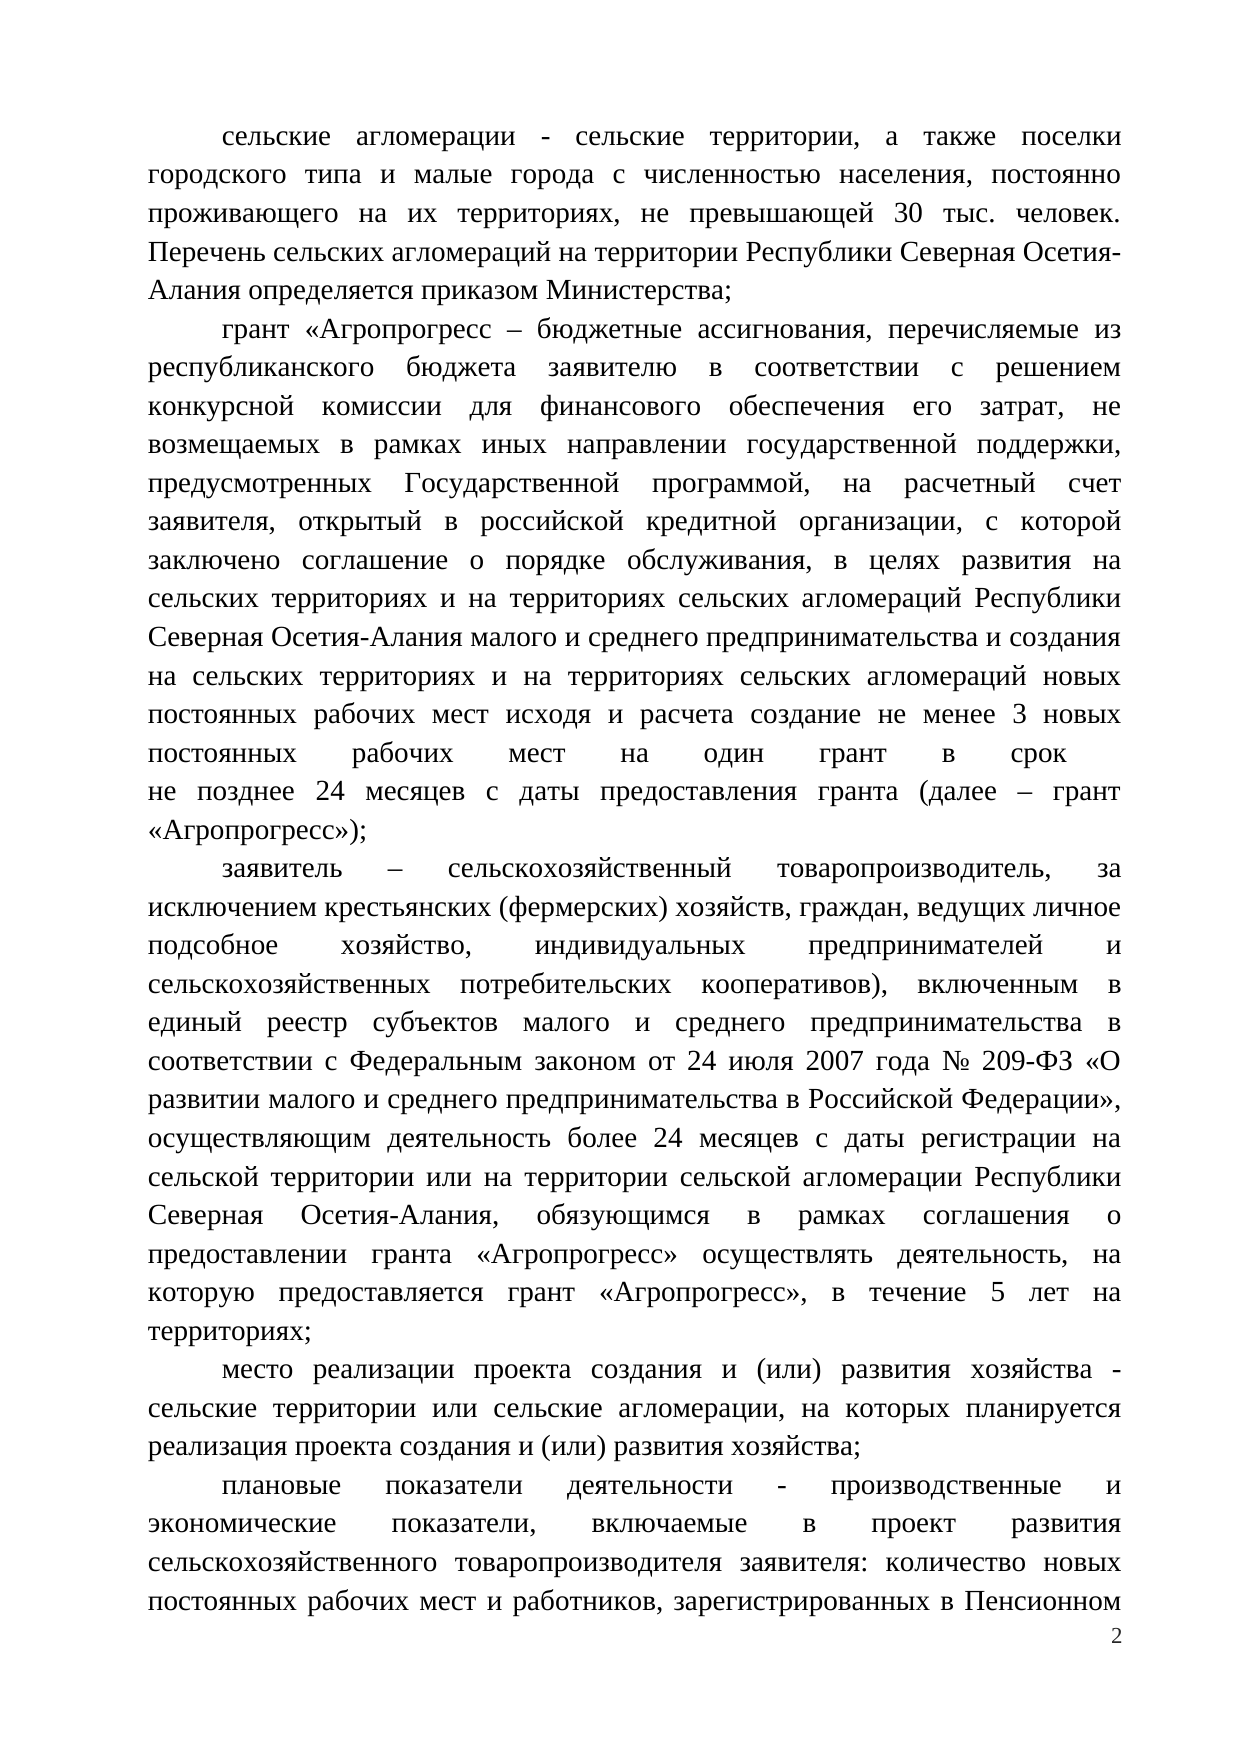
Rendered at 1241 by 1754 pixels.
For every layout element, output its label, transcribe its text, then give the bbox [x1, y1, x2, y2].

text заявитель – сельскохозяйственный товаропроизводитель, за исключением крестьянских (фермерских) хозяйств, граждан, ведущих личное подсобное хозяйство, индивидуальных предпринимателей и сельскохозяйственных потребительских кооперативов), включенным в единый реестр субъектов малого и среднего предпринимательства в соответствии с Федеральным законом от 24 июля 2007 года № 209-ФЗ «О развитии малого и среднего предпринимательства в Российской Федерации», осуществляющим деятельность более 24 месяцев с даты регистрации на сельской территории или на территории сельской агломерации Республики Северная Осетия-Алания, обязующимся в рамках соглашения о предоставлении гранта «Агропрогресс» осуществлять деятельность, на которую предоставляется грант «Агропрогресс», в течение 5 лет на территориях; [148, 850, 1122, 1346]
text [148, 1467, 1122, 1616]
text место реализации проекта создания и (или) развития хозяйства - сельские территории или сельские агломерации, на которых планируется реализация проекта создания и (или) развития хозяйства; [148, 1351, 1122, 1462]
text сельские агломерации - сельские территории, а также поселки городского типа и малые города с численностью населения, постоянно проживающего на их территориях, не превышающей 30 тыс. человек. Перечень сельских агломераций на территории Республики Северная Осетия-Алания определяется приказом Министерства; [148, 118, 1122, 306]
text грант «Агропрогресс – бюджетные ассигнования, перечисляемые из республиканского бюджета заявителю в соответствии с решением конкурсной комиссии для финансового обеспечения его затрат, не возмещаемых в рамках иных направлении государственной поддержки, предусмотренных Государственной программой, на расчетный счет заявителя, открытый в российской кредитной организации, с которой заключено соглашение о порядке обслуживания, в целях развития на сельских территориях и на территориях сельских агломераций Республики Северная Осетия-Алания малого и среднего предпринимательства и создания на сельских территориях и на территориях сельских агломераций новых постоянных рабочих мест исходя и расчета создание не менее 3 новых постоянных рабочих мест на один грант в срок не позднее 24 месяцев с даты предоставления гранта (далее – грант «Агропрогресс»); [148, 311, 1122, 845]
